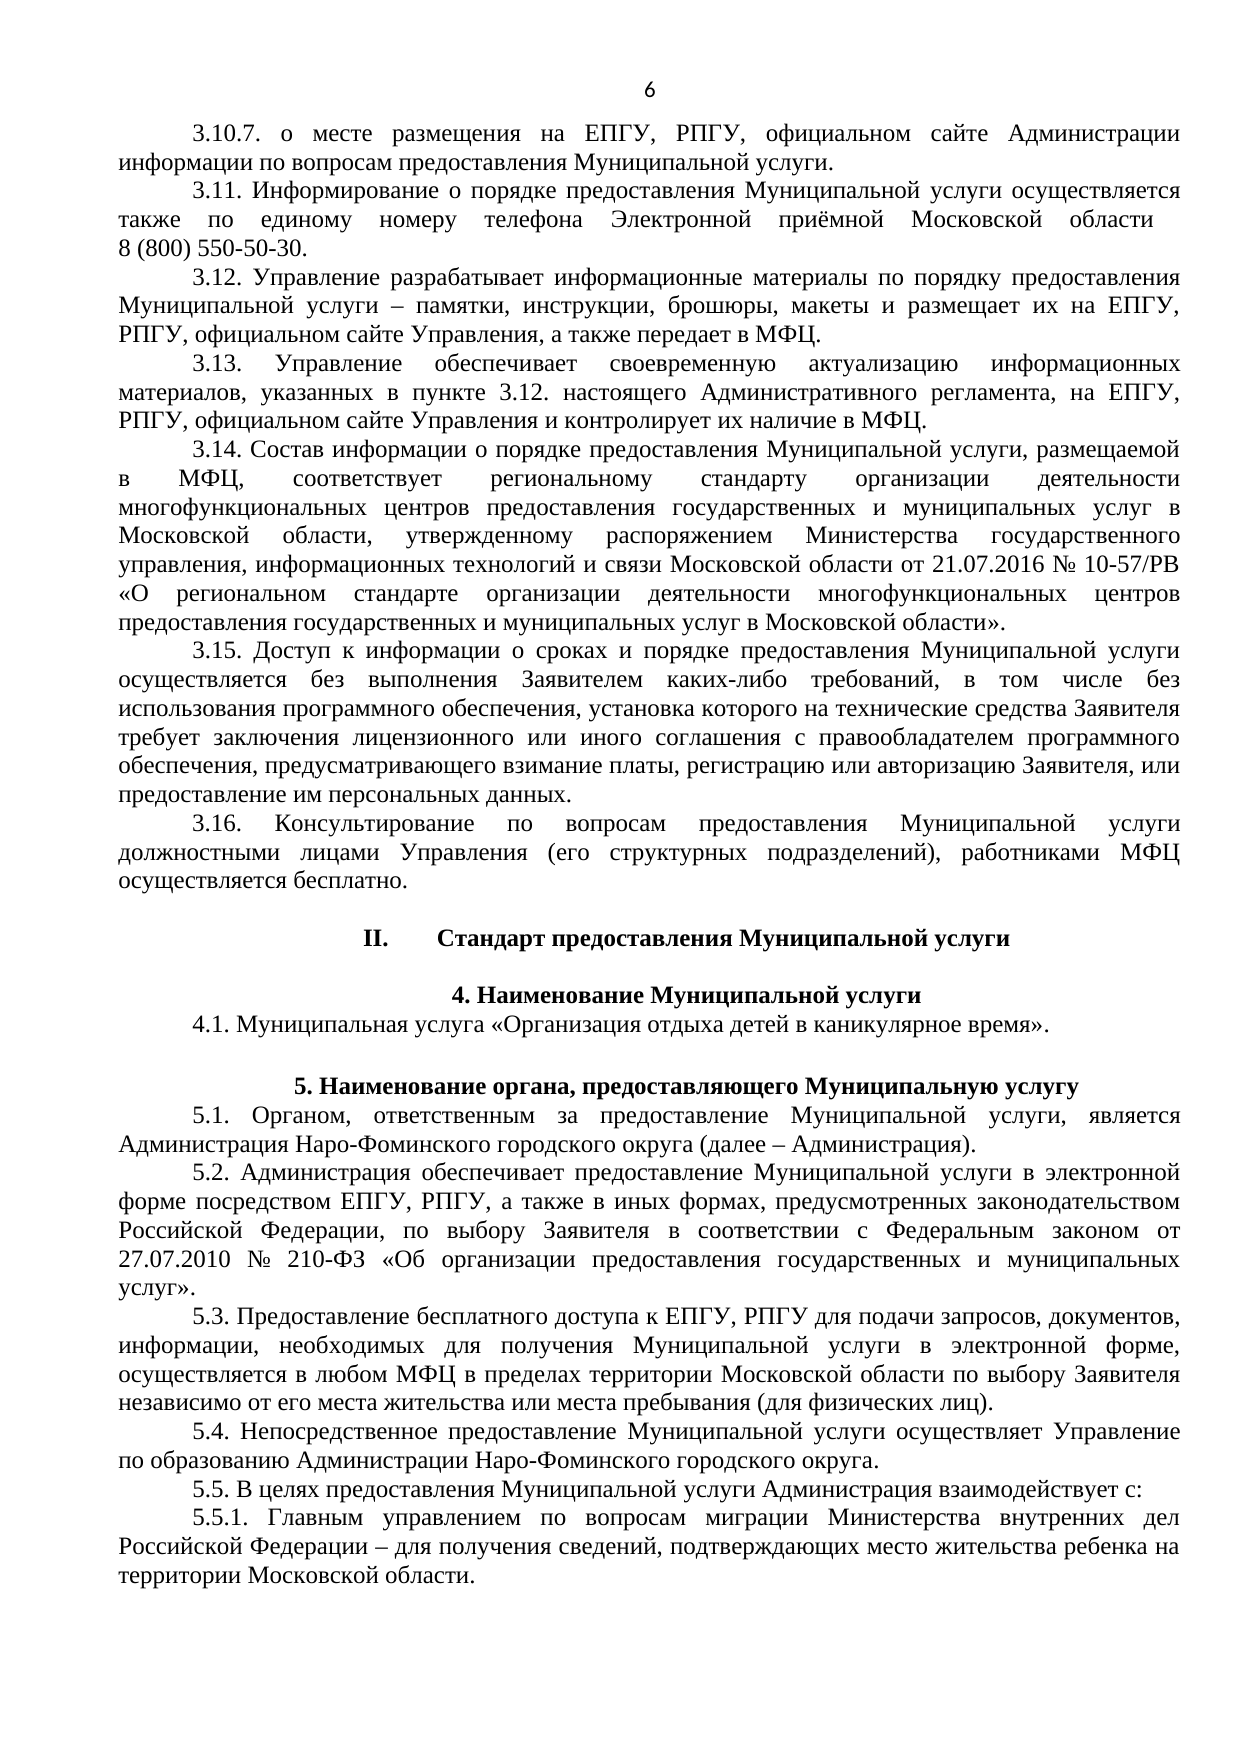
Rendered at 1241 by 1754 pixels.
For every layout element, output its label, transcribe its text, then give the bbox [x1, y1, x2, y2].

text 3.10.7. о месте размещения на ЕПГУ, РПГУ, официальном сайте Администрации информации по вопросам предоставления Муниципальной услуги. [118, 118, 1181, 176]
text 3.11. Информирование о порядке предоставления Муниципальной услуги осуществляется также по единому номеру телефона Электронной приёмной Московской области 8 (800) 550-50-30. [118, 176, 1181, 262]
text 5.4. Непосредственное предоставление Муниципальной услуги осуществляет Управление по образованию Администрации Наро-Фоминского городского округа. [118, 1416, 1181, 1474]
text 4. Наименование Муниципальной услуги [118, 981, 1181, 1009]
text 3.14. Состав информации о порядке предоставления Муниципальной услуги, размещаемой в МФЦ, соответствует региональному стандарту организации деятельности многофункциональных центров предоставления государственных и муниципальных услуг в Московской области, утвержденному распоряжением Министерства государственного управления, информационных технологий и связи Московской области от 21.07.2016 № 10-57/РВ «О региональном стандарте организации деятельности многофункциональных центров предоставления государственных и муниципальных услуг в Московской области». [118, 434, 1181, 636]
text 3.12. Управление разрабатывает информационные материалы по порядку предоставления Муниципальной услуги – памятки, инструкции, брошюры, макеты и размещает их на ЕПГУ, РПГУ, официальном сайте Управления, а также передает в МФЦ. [118, 262, 1181, 348]
text 5.5.1. Главным управлением по вопросам миграции Министерства внутренних дел Российской Федерации – для получения сведений, подтверждающих место жительства ребенка на территории Московской области. [118, 1502, 1181, 1589]
text 5. Наименование органа, предоставляющего Муниципальную услугу [118, 1071, 1181, 1100]
text 5.1. Органом, ответственным за предоставление Муниципальной услуги, является Администрация Наро-Фоминского городского округа (далее – Администрация). [118, 1100, 1181, 1157]
text 3.16. Консультирование по вопросам предоставления Муниципальной услуги должностными лицами Управления (его структурных подразделений), работниками МФЦ осуществляется бесплатно. [118, 808, 1181, 894]
text 3.13. Управление обеспечивает своевременную актуализацию информационных материалов, указанных в пункте 3.12. настоящего Административного регламента, на ЕПГУ, РПГУ, официальном сайте Управления и контролирует их наличие в МФЦ. [118, 348, 1181, 434]
text Стандарт предоставления Муниципальной услуги [118, 923, 1181, 952]
text 5.5. В целях предоставления Муниципальной услуги Администрация взаимодействует с: [192, 1474, 1181, 1502]
text 4.1. Муниципальная услуга «Организация отдыха детей в каникулярное время». [192, 1009, 1181, 1038]
text 3.15. Доступ к информации о сроках и порядке предоставления Муниципальной услуги осуществляется без выполнения Заявителем каких-либо требований, в том числе без использования программного обеспечения, установка которого на технические средства Заявителя требует заключения лицензионного или иного соглашения с правообладателем программного обеспечения, предусматривающего взимание платы, регистрацию или авторизацию Заявителя, или предоставление им персональных данных. [118, 636, 1181, 808]
text 5.3. Предоставление бесплатного доступа к ЕПГУ, РПГУ для подачи запросов, документов, информации, необходимых для получения Муниципальной услуги в электронной форме, осуществляется в любом МФЦ в пределах территории Московской области по выбору Заявителя независимо от его места жительства или места пребывания (для физических лиц). [118, 1301, 1181, 1416]
text 5.2. Администрация обеспечивает предоставление Муниципальной услуги в электронной форме посредством ЕПГУ, РПГУ, а также в иных формах, предусмотренных законодательством Российской Федерации, по выбору Заявителя в соответствии с Федеральным законом от 27.07.2010 № 210-ФЗ «Об организации предоставления государственных и муниципальных услуг». [118, 1157, 1181, 1301]
